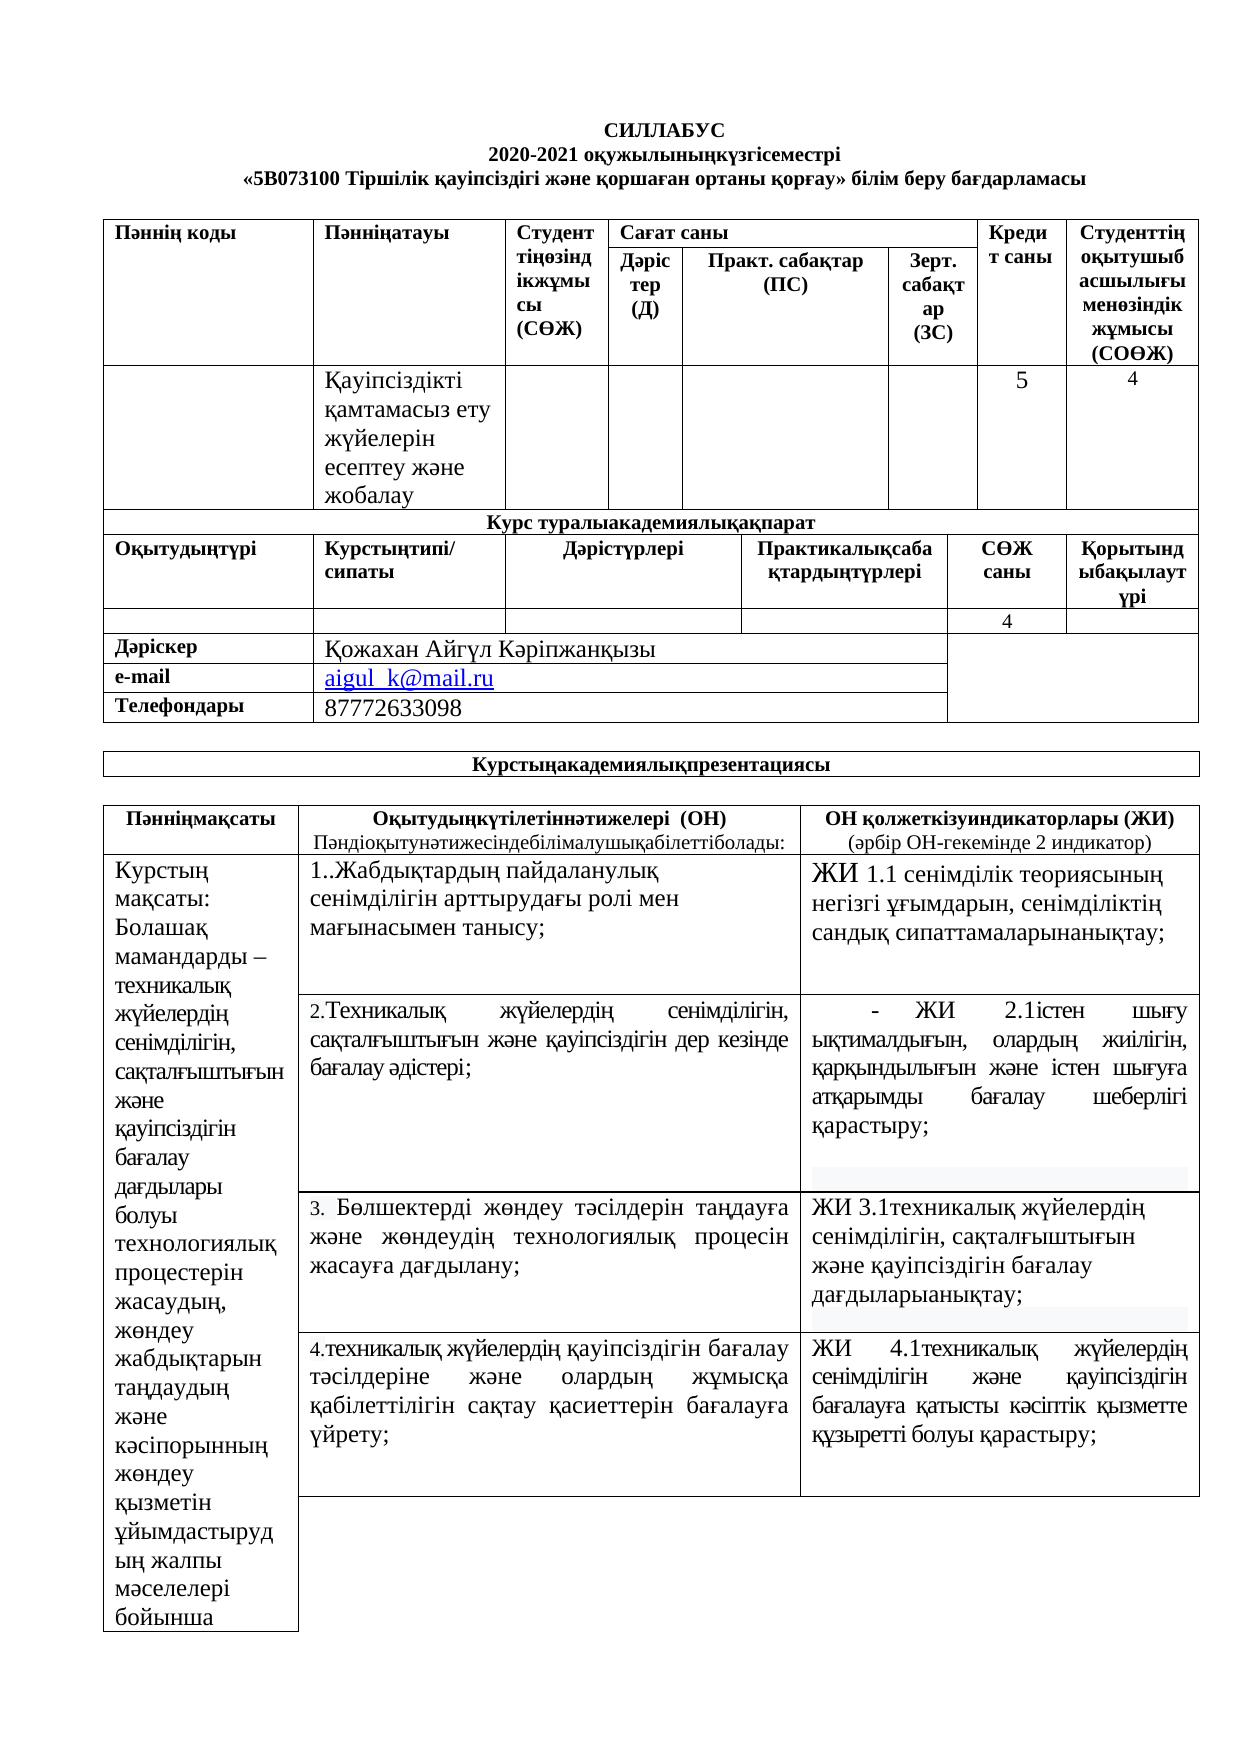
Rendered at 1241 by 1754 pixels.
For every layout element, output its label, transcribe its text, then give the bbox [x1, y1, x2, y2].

table_cell [506, 609, 741, 633]
table_cell [742, 609, 947, 633]
table_cell aigul_k@mail.ru [314, 664, 947, 692]
table_cell Қожахан Айгүл Кәріпжанқызы [314, 634, 947, 662]
table_cell 4.техникалық жүйелердің қауіпсіздігін бағалау тәсілдеріне және олардың жұмысқа қабілеттілігін сақтау қасиеттерін бағалауға үйрету; [299, 1333, 800, 1496]
table_header Сағат саны [609, 220, 977, 247]
table_cell Дәрістер (Д) [609, 248, 682, 364]
table_cell ЖИ 1.1 сенімділік теориясының негізгі ұғымдарын, сенімділіктің сандық сипаттамаларынанықтау; [801, 855, 1199, 994]
table_cell ЖИ 2.1істен шығу ықтималдығын, олардың жиілігін, қарқындылығын және істен шығуға атқарымды бағалау шеберлігі қарастыру; [801, 995, 1199, 1191]
table_cell [506, 366, 608, 509]
text СИЛЛАБУС [177, 118, 1152, 142]
table_header Студенттіңөзіндікжұмысы (СӨЖ) [506, 220, 608, 364]
table_cell [314, 609, 505, 633]
table_header Кредит саны [978, 220, 1066, 364]
table_cell Қорытындыбақылаутүрі [1067, 535, 1198, 608]
table_cell Дәріскер [104, 634, 313, 662]
table_cell Курс туралыакадемиялықақпарат [104, 510, 1198, 534]
table_cell Қауіпсіздікті қамтамасыз ету жүйелерін есептеу және жобалау [314, 366, 505, 509]
table_cell Оқытудыңтүрі [104, 535, 313, 608]
table_cell СӨЖ саны [948, 535, 1066, 608]
table_cell 87772633098 [314, 693, 947, 722]
table_cell [683, 366, 888, 509]
table_cell Дәрістүрлері [506, 535, 741, 608]
table_header Курстыңакадемиялықпрезентациясы [104, 752, 1199, 776]
table_cell Курстың мақсаты: Болашақ мамандарды –техникалық жүйелердің сенімділігін, сақталғыштығын және қауіпсіздігін бағалау дағдылары болуы технологиялық процестерін жасаудың, жөндеу жабдықтарын таңдаудың және кәсіпорынның жөндеу қызметін ұйымдастырудың жалпы мәселелері бойынша теориялық және тәжірибелік дайындау болып табылады. [104, 855, 298, 1631]
table_header Оқытудыңкүтілетіннәтижелері (ОН) Пәндіоқытунәтижесіндебілімалушықабілеттіболады: [299, 806, 800, 854]
table_header ОН қолжеткізуиндикаторлары (ЖИ) (әрбір ОН-гекемінде 2 индикатор) [801, 806, 1199, 854]
table_cell ЖИ 3.1техникалық жүйелердің сенімділігін, сақталғыштығын және қауіпсіздігін бағалау дағдыларыанықтау; [801, 1193, 1199, 1332]
table_header Студенттіңоқытушыбасшылығыменөзіндікжұмысы (СОӨЖ) [1067, 220, 1198, 364]
table_cell Зерт. сабақтар (ЗС) [889, 248, 977, 364]
table_header Пәнніңатауы [314, 220, 505, 364]
table_cell e-mail [104, 664, 313, 692]
table_cell [609, 366, 682, 509]
table_cell [104, 609, 313, 633]
table_header Пәнніңмақсаты [104, 806, 298, 854]
table_cell 1..Жабдықтардың пайдаланулық сенімділігін арттырудағы ролі мен мағынасымен танысу; [299, 855, 800, 994]
table_cell [1067, 609, 1198, 633]
table_cell Практ. сабақтар (ПС) [683, 248, 888, 364]
text 2020-2021 оқужылыныңкүзгісеместрі [177, 142, 1152, 166]
table_cell [104, 366, 313, 509]
table_cell ЖИ 4.1техникалық жүйелердің сенімділігін және қауіпсіздігін бағалауға қатысты кәсіптік қызметте құзыретті болуы қарастыру; [801, 1333, 1199, 1496]
table_cell 3. Бөлшектерді жөндеу тәсілдерін таңдауға және жөндеудің технологиялық процесін жасауға дағдылану; [299, 1193, 800, 1332]
table_cell 4 [1067, 366, 1198, 509]
table_cell Курстыңтипі/сипаты [314, 535, 505, 608]
table_header Пәннің коды [104, 220, 313, 364]
table_cell [948, 634, 1198, 722]
table_cell 5 [978, 366, 1066, 509]
table_cell Практикалықсабақтардыңтүрлері [742, 535, 947, 608]
table_cell 2.Техникалық жүйелердің сенімділігін, сақталғыштығын және қауіпсіздігін дер кезінде бағалау әдістері; [299, 995, 800, 1191]
table_cell [889, 366, 977, 509]
table_cell Телефондары [104, 693, 313, 722]
text «5В073100 Тіршілік қауіпсіздігі және қоршаған ортаны қорғау» білім беру бағдарламасы [177, 166, 1152, 219]
table_cell 4 [948, 609, 1066, 633]
